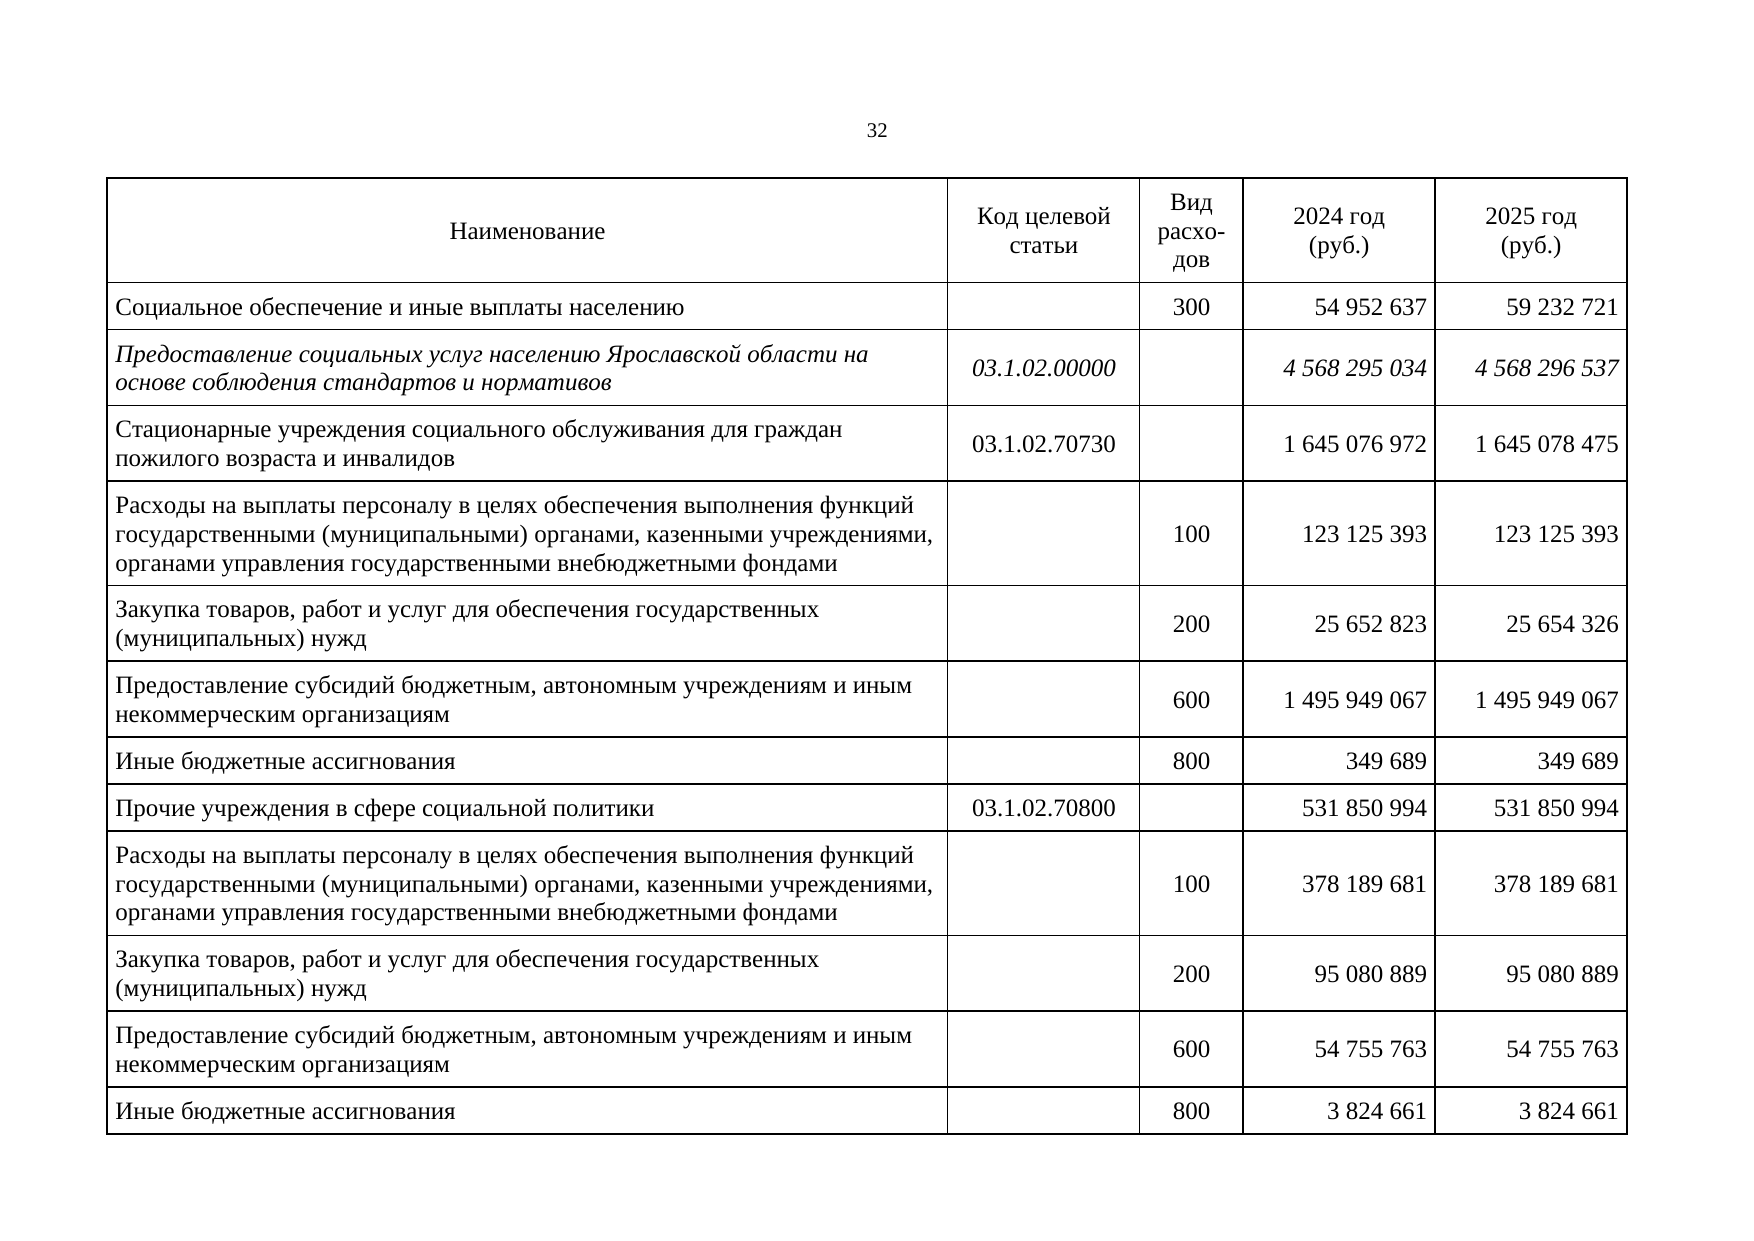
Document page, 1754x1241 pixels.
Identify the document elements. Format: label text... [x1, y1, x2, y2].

table_cell 600 [1140, 1012, 1242, 1086]
table_cell 4 568 296 537 [1436, 330, 1626, 404]
table_header [1244, 179, 1434, 282]
table_cell 03.1.02.70800 [948, 785, 1139, 830]
table_header [1436, 179, 1626, 282]
table_cell 600 [1140, 662, 1242, 736]
table_cell 95 080 889 [1244, 936, 1434, 1010]
table_cell 531 850 994 [1244, 785, 1434, 830]
table_cell 3 824 661 [1436, 1088, 1626, 1133]
table_cell [1140, 785, 1242, 830]
table_cell 100 [1140, 482, 1242, 585]
table_cell [948, 936, 1139, 1010]
table_cell 1 645 078 475 [1436, 406, 1626, 480]
table_cell 4 568 295 034 [1244, 330, 1434, 404]
table_header [948, 179, 1139, 282]
table_cell 200 [1140, 586, 1242, 660]
table_cell [948, 832, 1139, 934]
table_cell 123 125 393 [1244, 482, 1434, 585]
table_cell Закупка товаров, работ и услуг для обеспечения государственных (муниципальных) нужд [108, 586, 947, 660]
table_cell Расходы на выплаты персоналу в целях обеспечения выполнения функций государственными (муниципальными) органами, казенными учреждениями, органами управления государственными внебюджетными фондами [108, 482, 947, 585]
table_cell 800 [1140, 1088, 1242, 1133]
table_cell 349 689 [1436, 738, 1626, 783]
table_header [108, 179, 947, 282]
table_cell [948, 738, 1139, 783]
table_cell 1 495 949 067 [1244, 662, 1434, 736]
table_cell 95 080 889 [1436, 936, 1626, 1010]
table_cell 54 755 763 [1436, 1012, 1626, 1086]
table_cell Прочие учреждения в сфере социальной политики [108, 785, 947, 830]
table_cell 349 689 [1244, 738, 1434, 783]
table_cell [1140, 406, 1242, 480]
table_cell 200 [1140, 936, 1242, 1010]
table_cell Иные бюджетные ассигнования [108, 1088, 947, 1133]
table_cell Предоставление субсидий бюджетным, автономным учреждениям и иным некоммерческим организациям [108, 1012, 947, 1086]
table_cell [1140, 330, 1242, 404]
table_cell 3 824 661 [1244, 1088, 1434, 1133]
table_cell Расходы на выплаты персоналу в целях обеспечения выполнения функций государственными (муниципальными) органами, казенными учреждениями, органами управления государственными внебюджетными фондами [108, 832, 947, 934]
table_cell 03.1.02.70730 [948, 406, 1139, 480]
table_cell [108, 283, 947, 329]
table_cell Стационарные учреждения социального обслуживания для граждан пожилого возраста и инвалидов [108, 406, 947, 480]
table_cell 378 189 681 [1436, 832, 1626, 934]
table_cell 54 952 637 [1244, 283, 1434, 329]
table_cell 531 850 994 [1436, 785, 1626, 830]
table_cell [948, 1088, 1139, 1133]
table_header [1140, 179, 1242, 282]
table_cell 54 755 763 [1244, 1012, 1434, 1086]
table_cell 25 654 326 [1436, 586, 1626, 660]
table_cell 300 [1140, 283, 1242, 329]
table_cell 1 495 949 067 [1436, 662, 1626, 736]
table_cell [948, 662, 1139, 736]
table_cell [948, 482, 1139, 585]
table_cell Предоставление субсидий бюджетным, автономным учреждениям и иным некоммерческим организациям [108, 662, 947, 736]
table_cell [948, 586, 1139, 660]
table_cell 59 232 721 [1436, 283, 1626, 329]
table_cell Иные бюджетные ассигнования [108, 738, 947, 783]
table_cell 1 645 076 972 [1244, 406, 1434, 480]
table_cell 25 652 823 [1244, 586, 1434, 660]
table_cell 03.1.02.00000 [948, 330, 1139, 404]
table_cell Предоставление социальных услуг населению Ярославской области на основе соблюдения стандартов и нормативов [108, 330, 947, 404]
table_cell 378 189 681 [1244, 832, 1434, 934]
table_cell [948, 283, 1139, 329]
table_cell Закупка товаров, работ и услуг для обеспечения государственных (муниципальных) нужд [108, 936, 947, 1010]
table_cell 100 [1140, 832, 1242, 934]
table_cell [948, 1012, 1139, 1086]
table_cell 123 125 393 [1436, 482, 1626, 585]
table_cell 800 [1140, 738, 1242, 783]
